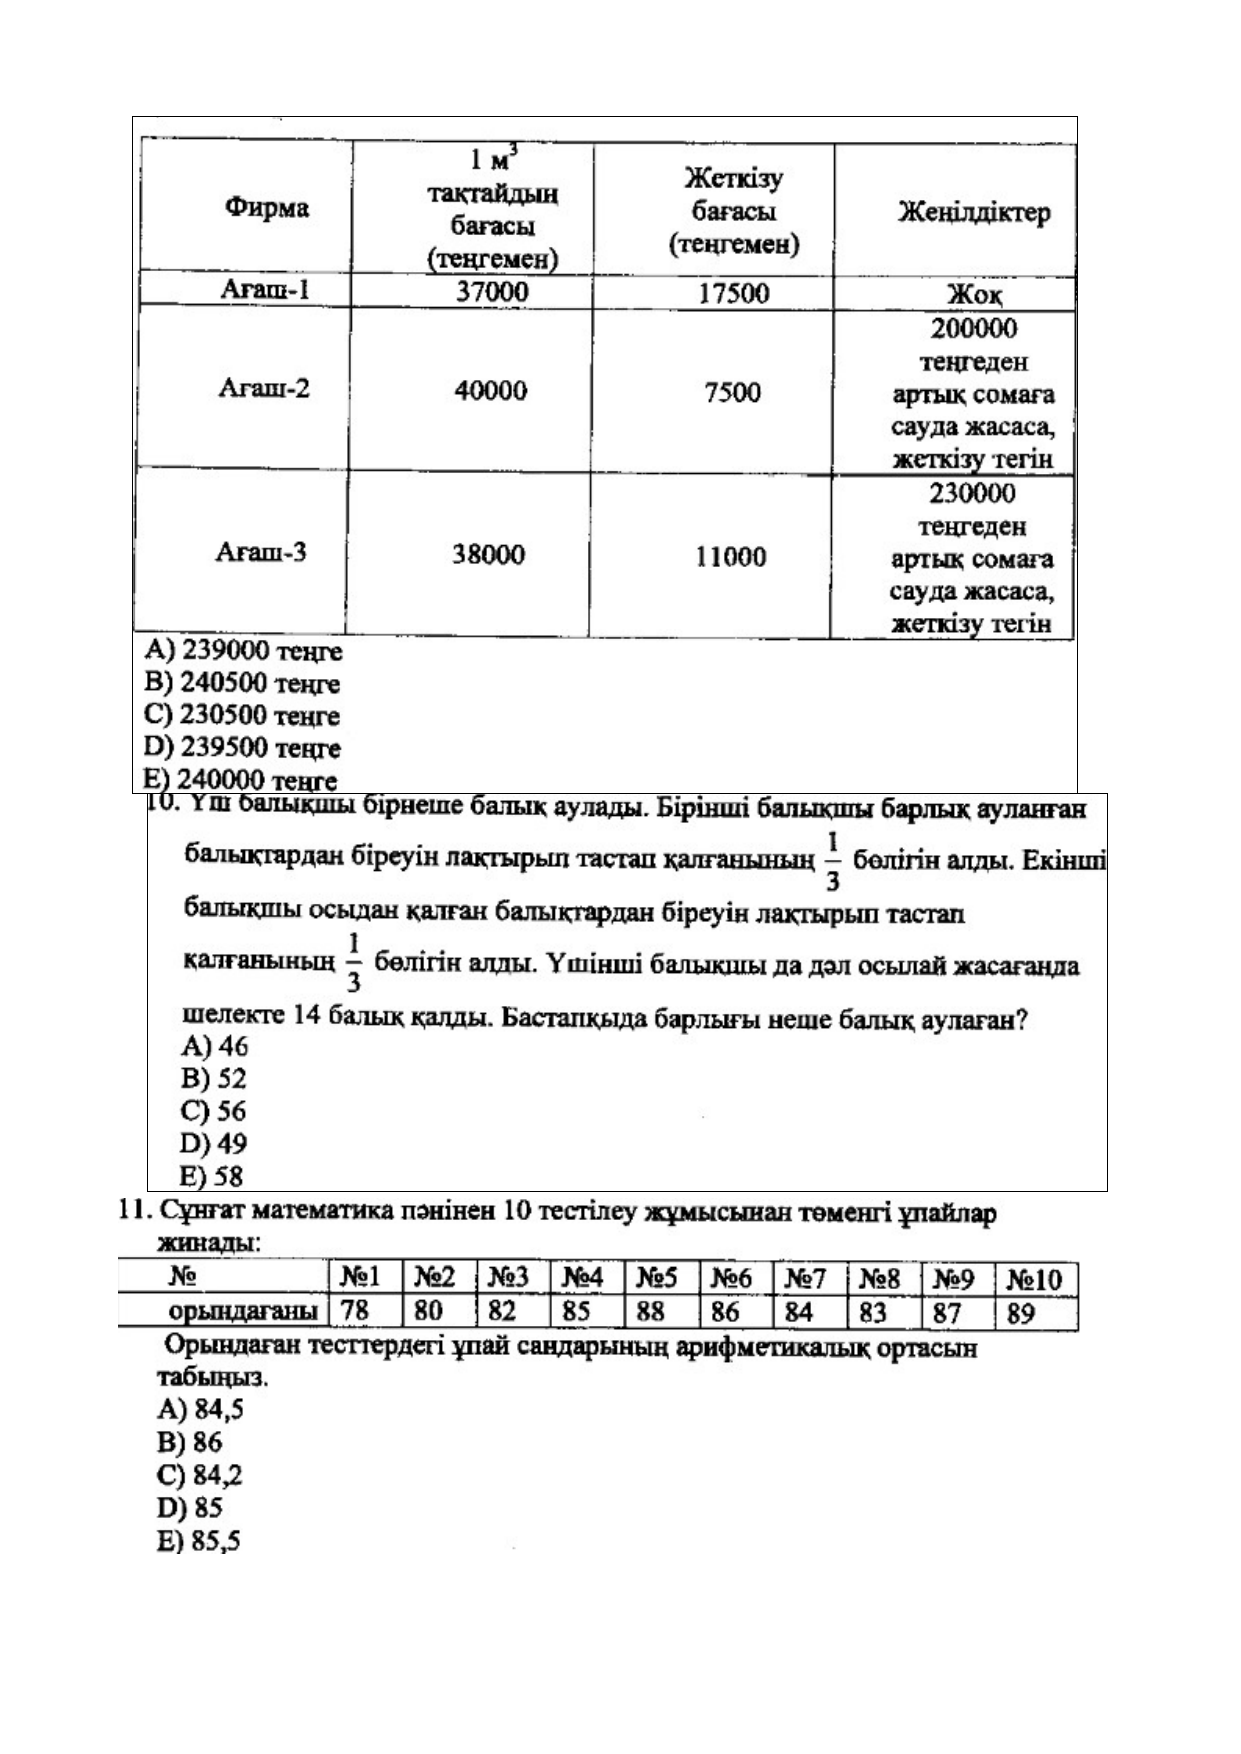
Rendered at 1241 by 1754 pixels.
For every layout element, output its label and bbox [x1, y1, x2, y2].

picture [148, 794, 1107, 1191]
picture [133, 117, 1077, 793]
picture [118, 1198, 1080, 1554]
